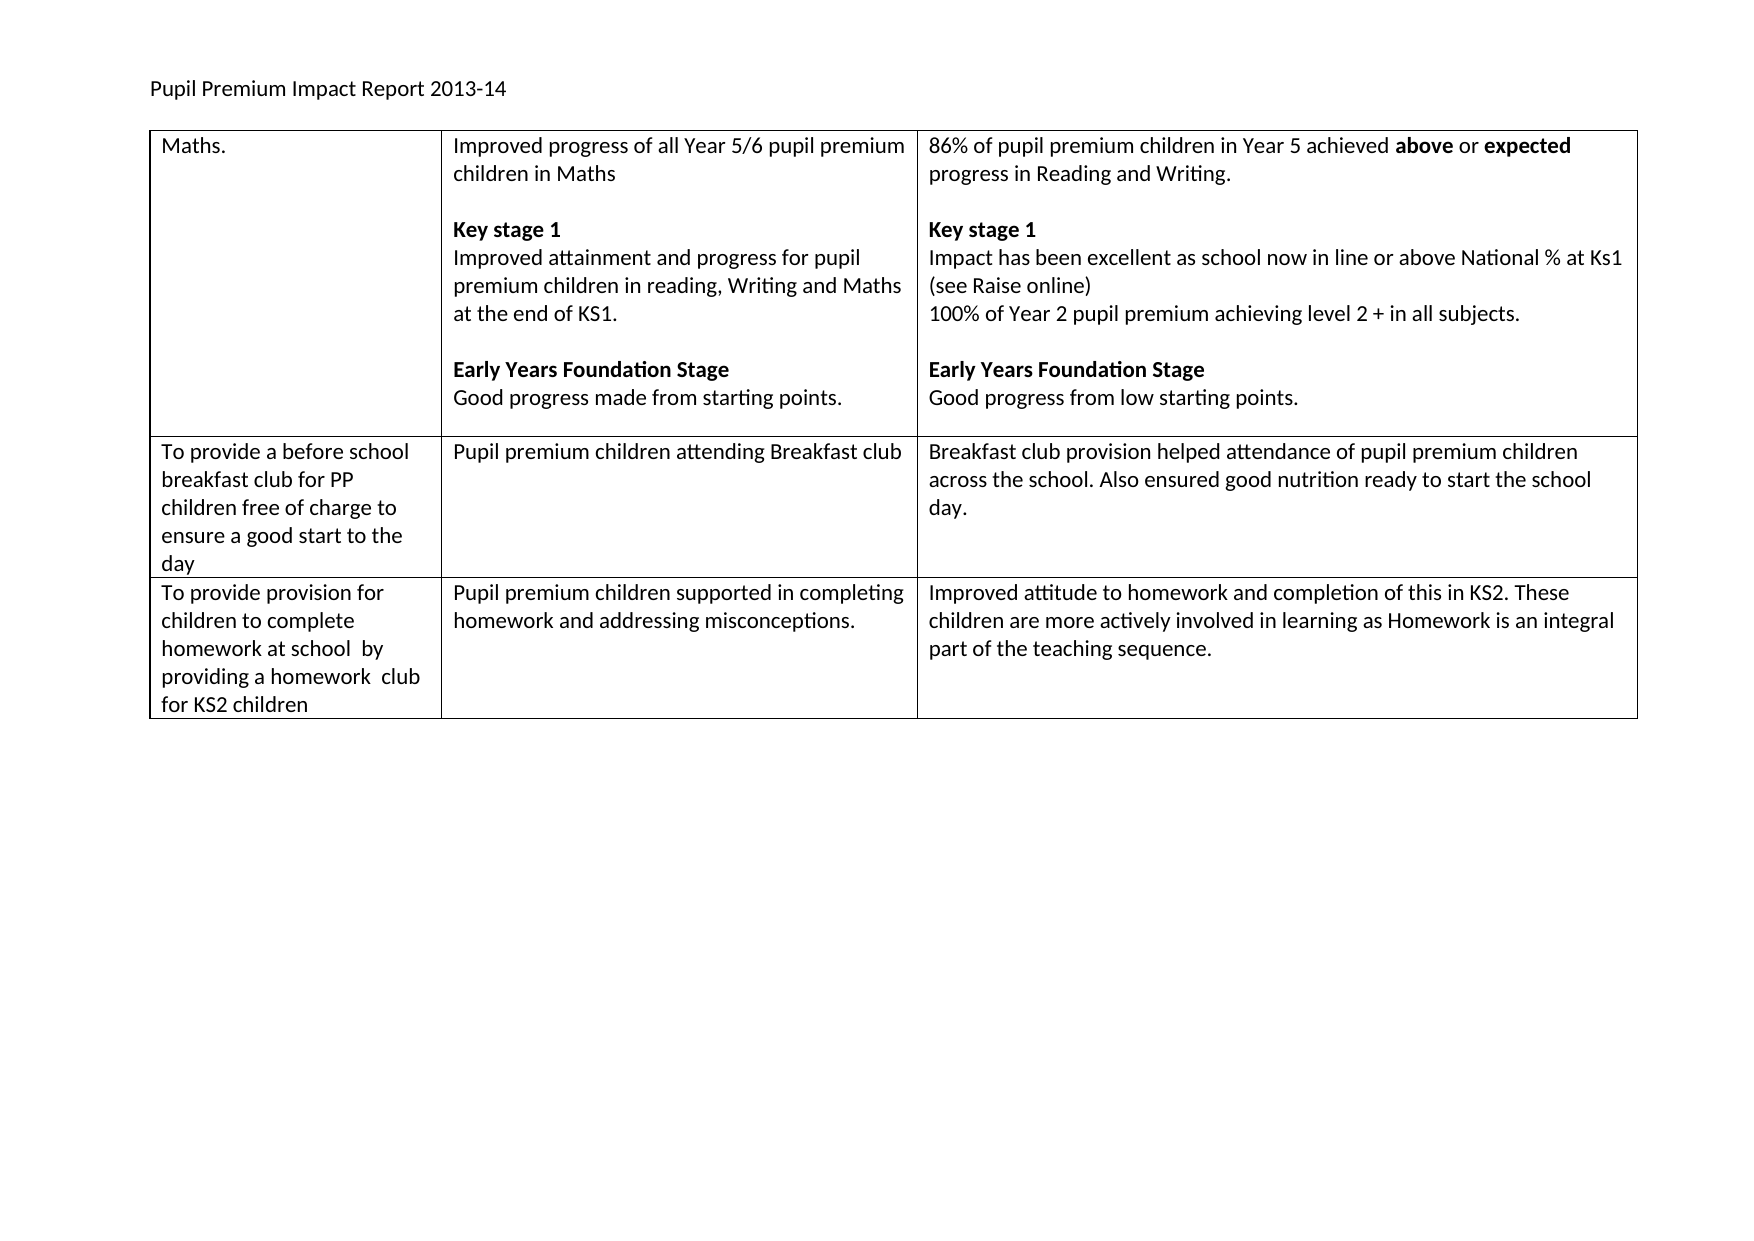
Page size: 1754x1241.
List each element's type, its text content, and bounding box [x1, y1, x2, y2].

table_cell Breakfast club provision helped attendance of pupil premium children across the school. Also ensured good nutrition ready to start the school day. [918, 437, 1637, 577]
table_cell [442, 131, 917, 436]
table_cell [918, 131, 1637, 436]
table_cell Improved attitude to homework and completion of this in KS2. These children are more actively involved in learning as Homework is an integral part of the teaching sequence. [918, 578, 1637, 718]
table_cell To provide provision for children to complete homework at school by providing a homework club for KS2 children [151, 578, 441, 718]
table_cell To provide a before school breakfast club for PP children free of charge to ensure a good start to the day [151, 437, 441, 577]
table_cell Pupil premium children attending Breakfast club [442, 437, 917, 577]
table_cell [151, 131, 441, 436]
table_cell Pupil premium children supported in completing homework and addressing misconceptions. [442, 578, 917, 718]
